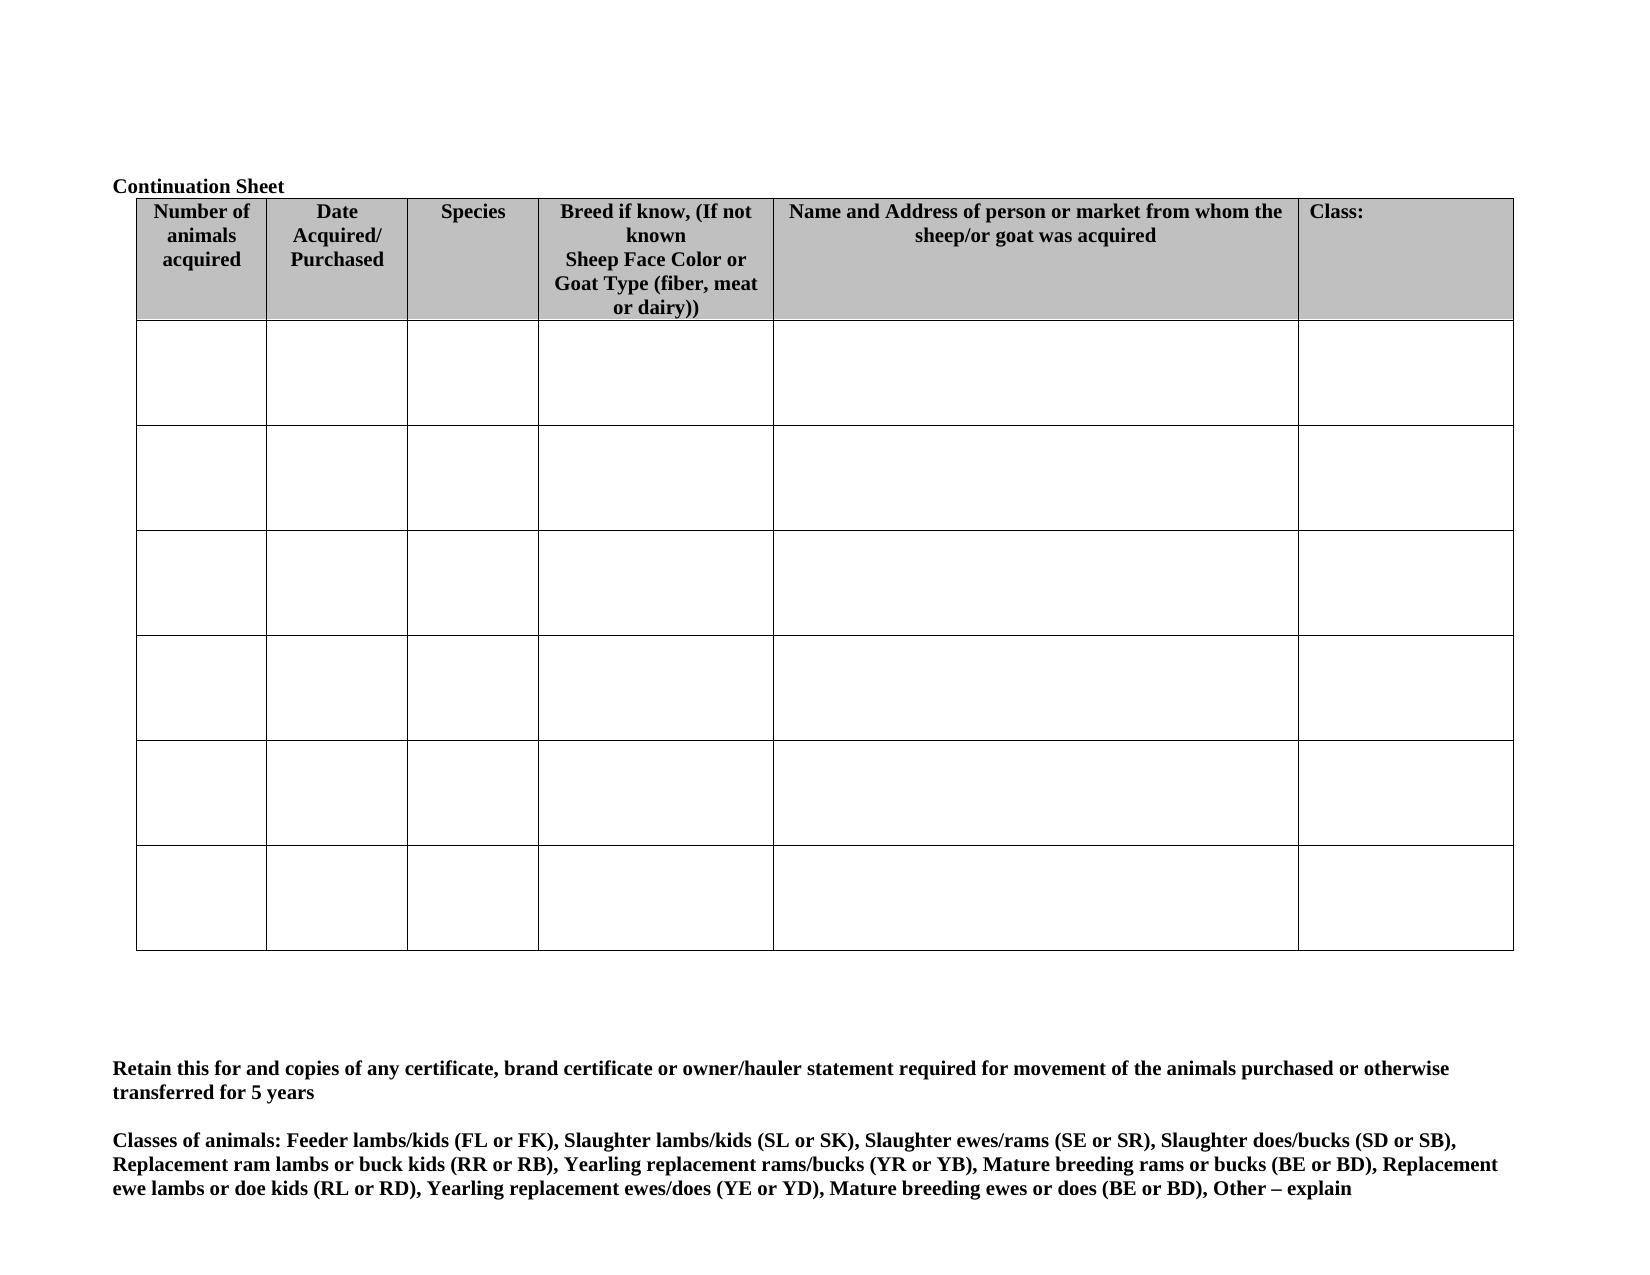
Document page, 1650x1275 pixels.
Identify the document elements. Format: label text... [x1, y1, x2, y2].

table_header Breed if know, (If not known Sheep Face Color or Goat Type (fiber, meat or dairy)) [539, 199, 773, 319]
table_cell [408, 846, 538, 949]
table_cell [408, 741, 538, 844]
table_cell [539, 321, 773, 424]
table_cell [408, 426, 538, 529]
table_header Name and Address of person or market from whom the sheep/or goat was acquired [774, 199, 1298, 319]
table_cell [137, 741, 266, 844]
table_cell [774, 321, 1298, 424]
table_cell [137, 426, 266, 529]
table_cell [539, 741, 773, 844]
table_cell [267, 321, 407, 424]
table_header Number of animals acquired [137, 199, 266, 319]
table_header Species [408, 199, 538, 319]
table_cell [137, 636, 266, 739]
table_cell [1299, 846, 1513, 949]
table_cell [774, 741, 1298, 844]
table_cell [267, 426, 407, 529]
table_cell [267, 846, 407, 949]
table_cell [267, 741, 407, 844]
table_cell [408, 321, 538, 424]
table_cell [1299, 636, 1513, 739]
table_cell [539, 846, 773, 949]
table_cell [539, 426, 773, 529]
table_cell [408, 636, 538, 739]
table_cell [137, 846, 266, 949]
table_cell [267, 531, 407, 634]
table_header Date Acquired/ Purchased [267, 199, 407, 319]
table_cell [774, 636, 1298, 739]
table_cell [1299, 741, 1513, 844]
table_cell [774, 531, 1298, 634]
table_cell [137, 321, 266, 424]
table_cell [1299, 531, 1513, 634]
text Continuation Sheet [112, 174, 1417, 198]
table_cell [539, 531, 773, 634]
table_cell [539, 636, 773, 739]
table_cell [1299, 321, 1513, 424]
table_cell [1299, 426, 1513, 529]
table_cell [408, 531, 538, 634]
table_cell [267, 636, 407, 739]
table_cell [774, 426, 1298, 529]
table_cell [774, 846, 1298, 949]
table_header Class: [1299, 199, 1513, 319]
table_cell [137, 531, 266, 634]
